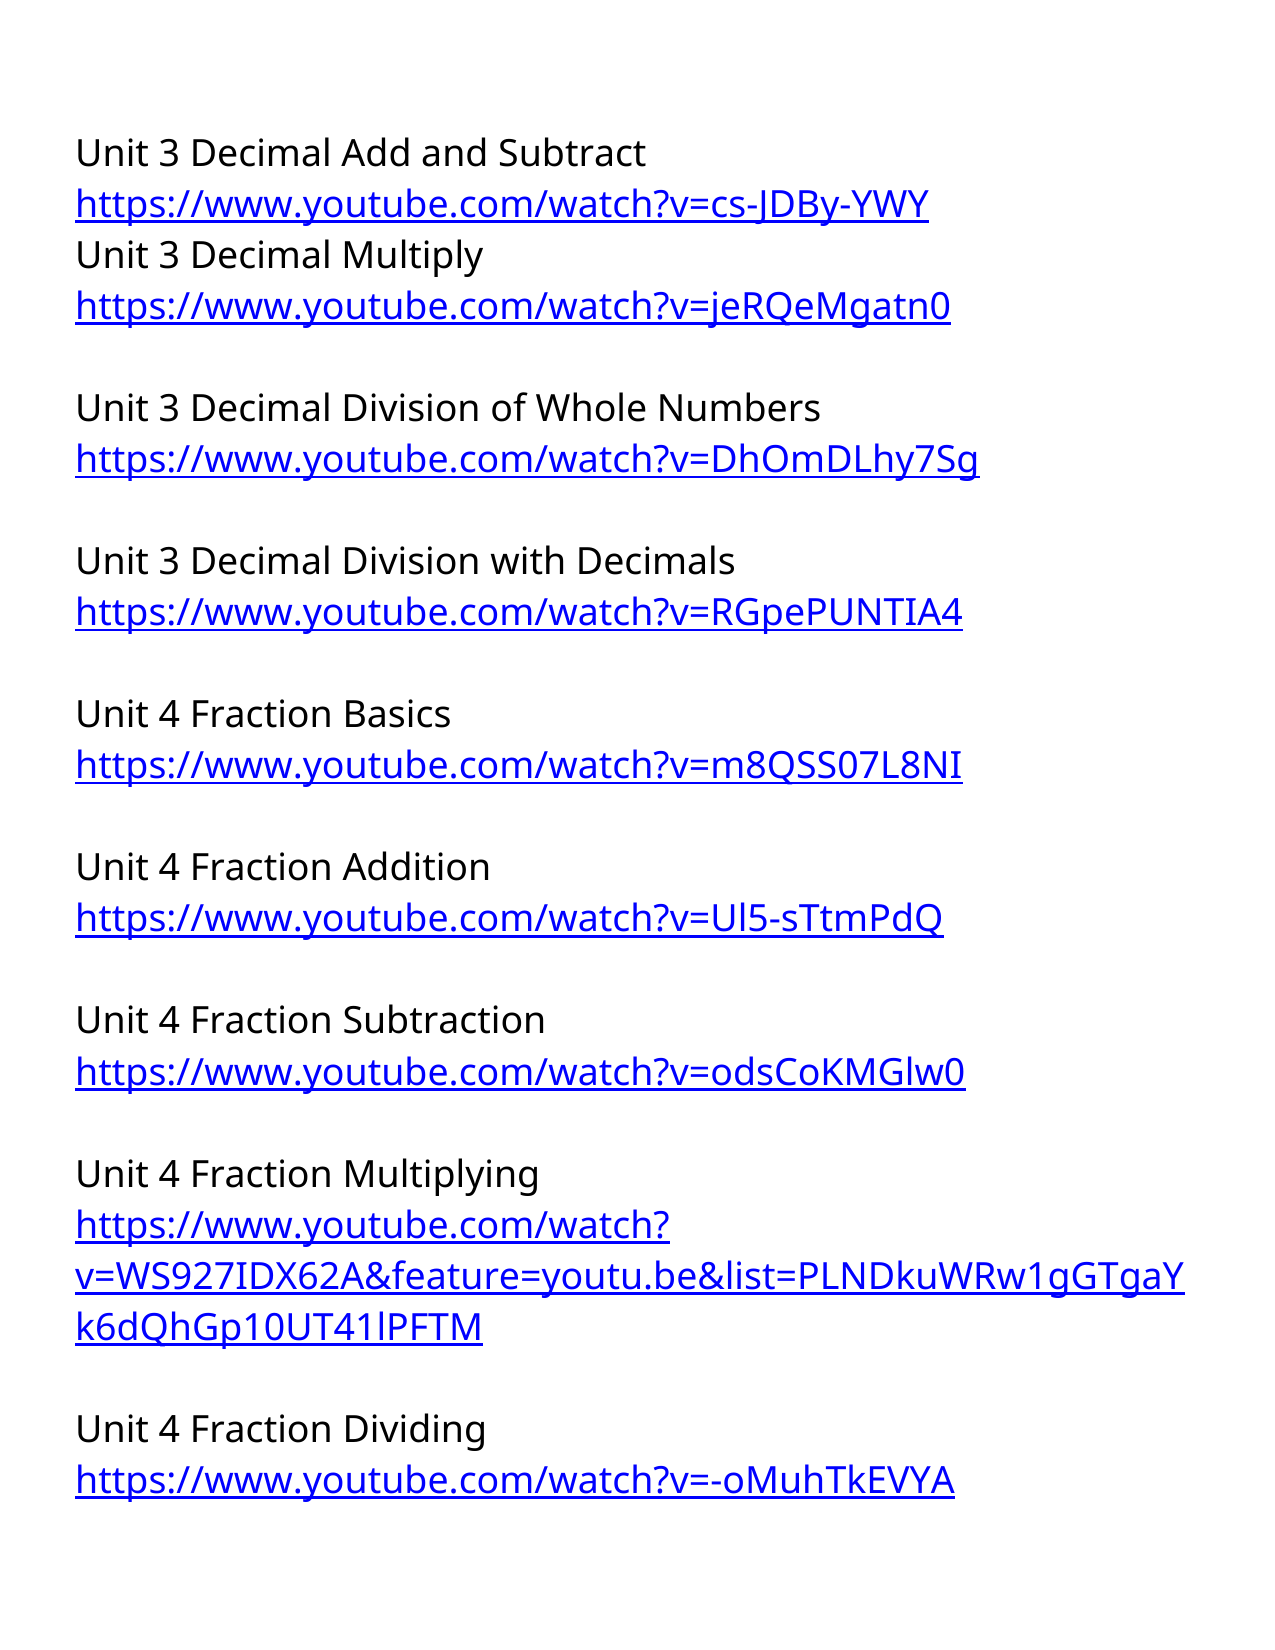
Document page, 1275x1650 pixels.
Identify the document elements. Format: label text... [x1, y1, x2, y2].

text https://www.youtube.com/watch?v=Ul5-sTtmPdQ [75, 892, 1200, 943]
text Unit 4 Fraction Basics [75, 687, 1200, 738]
text Unit 3 Decimal Division with Decimals [75, 534, 1200, 585]
text Unit 3 Decimal Division of Whole Numbers [75, 381, 1200, 432]
text https://www.youtube.com/watch?v=DhOmDLhy7Sg [75, 432, 1200, 483]
text Unit 4 Fraction Addition [75, 841, 1200, 892]
text https://www.youtube.com/watch?v=cs-JDBy-YWY [75, 177, 1200, 228]
text Unit 4 Fraction Dividing [75, 1402, 1200, 1453]
text Unit 4 Fraction Subtraction [75, 994, 1200, 1045]
text Unit 4 Fraction Multiplying [75, 1147, 1200, 1198]
text https://www.youtube.com/watch?v=m8QSS07L8NI [75, 738, 1200, 789]
text Unit 3 Decimal Add and Subtract [75, 126, 1200, 177]
text https://www.youtube.com/watch?v=-oMuhTkEVYA [75, 1453, 1200, 1504]
text https://www.youtube.com/watch?v=WS927IDX62A&feature=youtu.be&list=PLNDkuWRw1gGTgaYk6dQhGp10UT41lPFTM [75, 1198, 1200, 1351]
text https://www.youtube.com/watch?v=RGpePUNTIA4 [75, 585, 1200, 636]
text Unit 3 Decimal Multiply [75, 228, 1200, 279]
text https://www.youtube.com/watch?v=jeRQeMgatn0 [75, 279, 1200, 330]
text https://www.youtube.com/watch?v=odsCoKMGlw0 [75, 1045, 1200, 1096]
